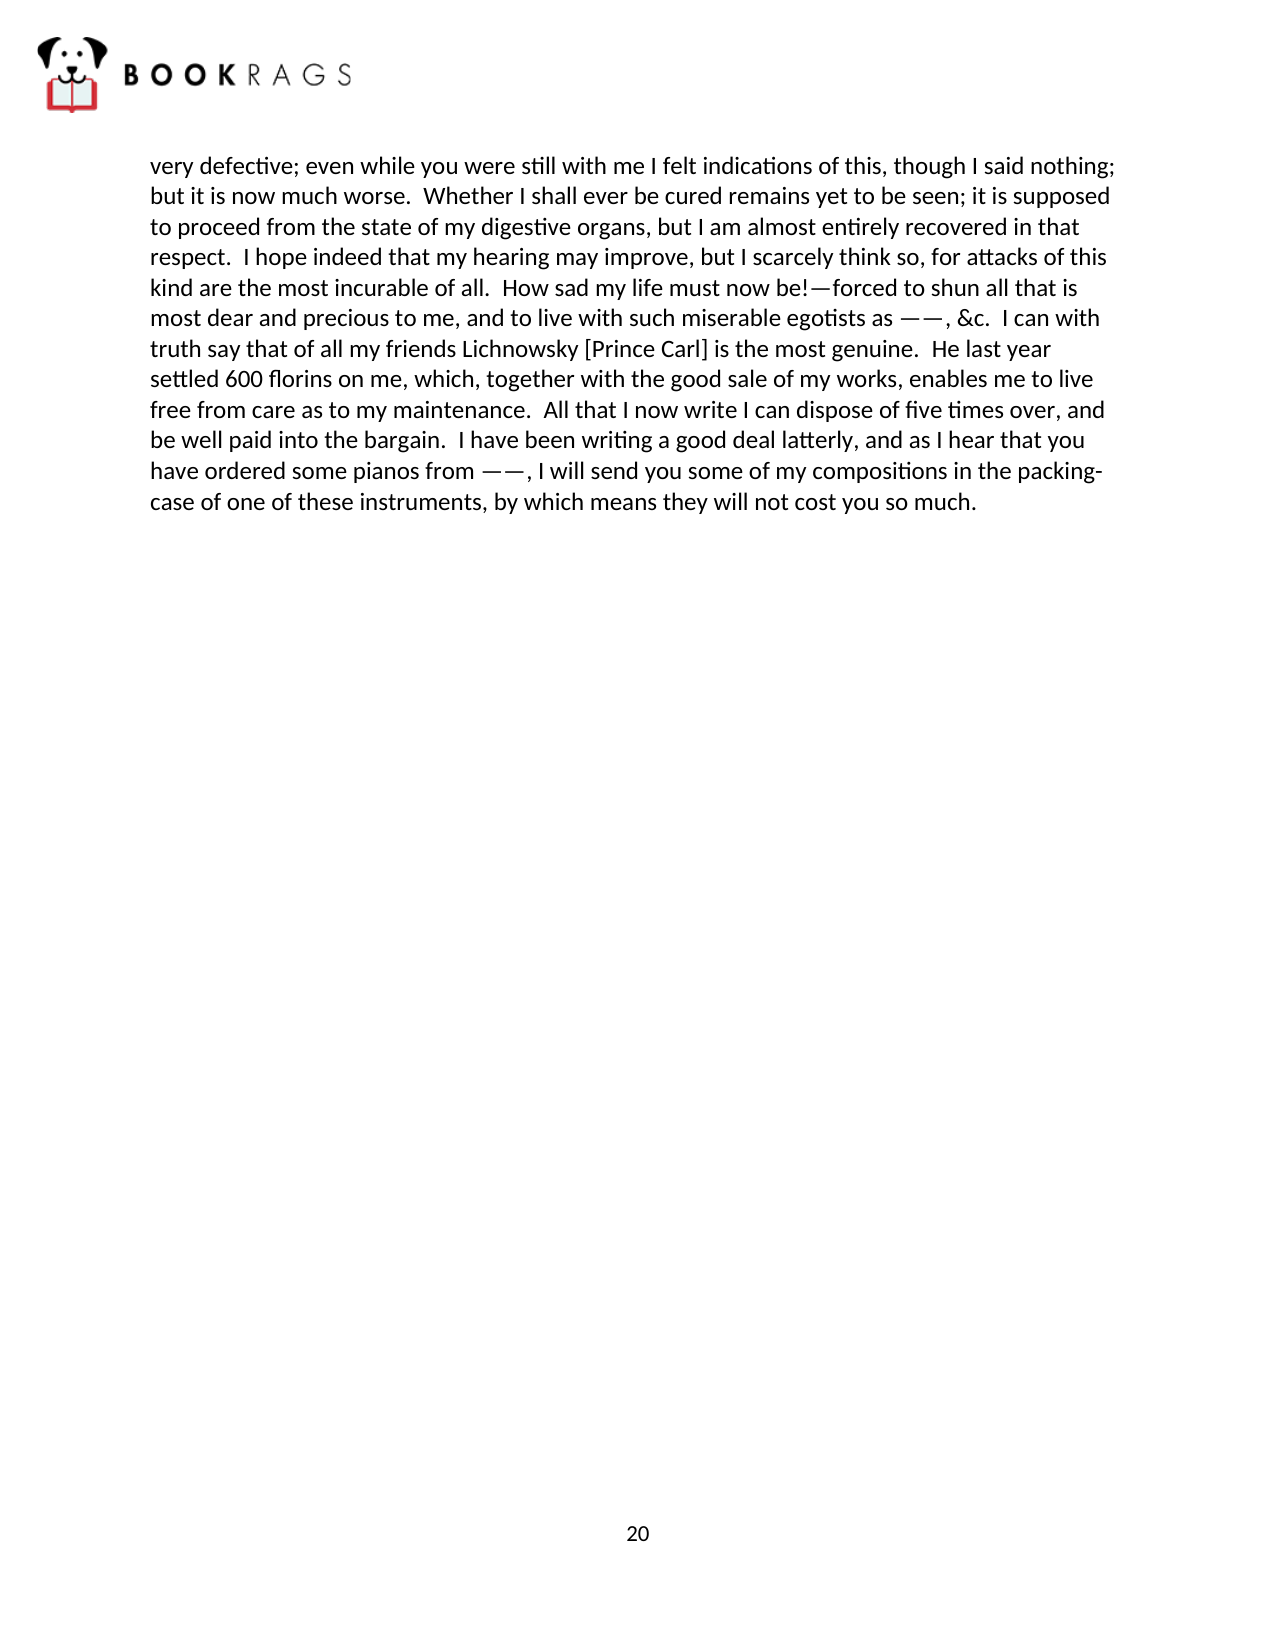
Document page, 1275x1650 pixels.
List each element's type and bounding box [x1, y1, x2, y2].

picture [37, 37, 351, 113]
text [150, 150, 1125, 516]
